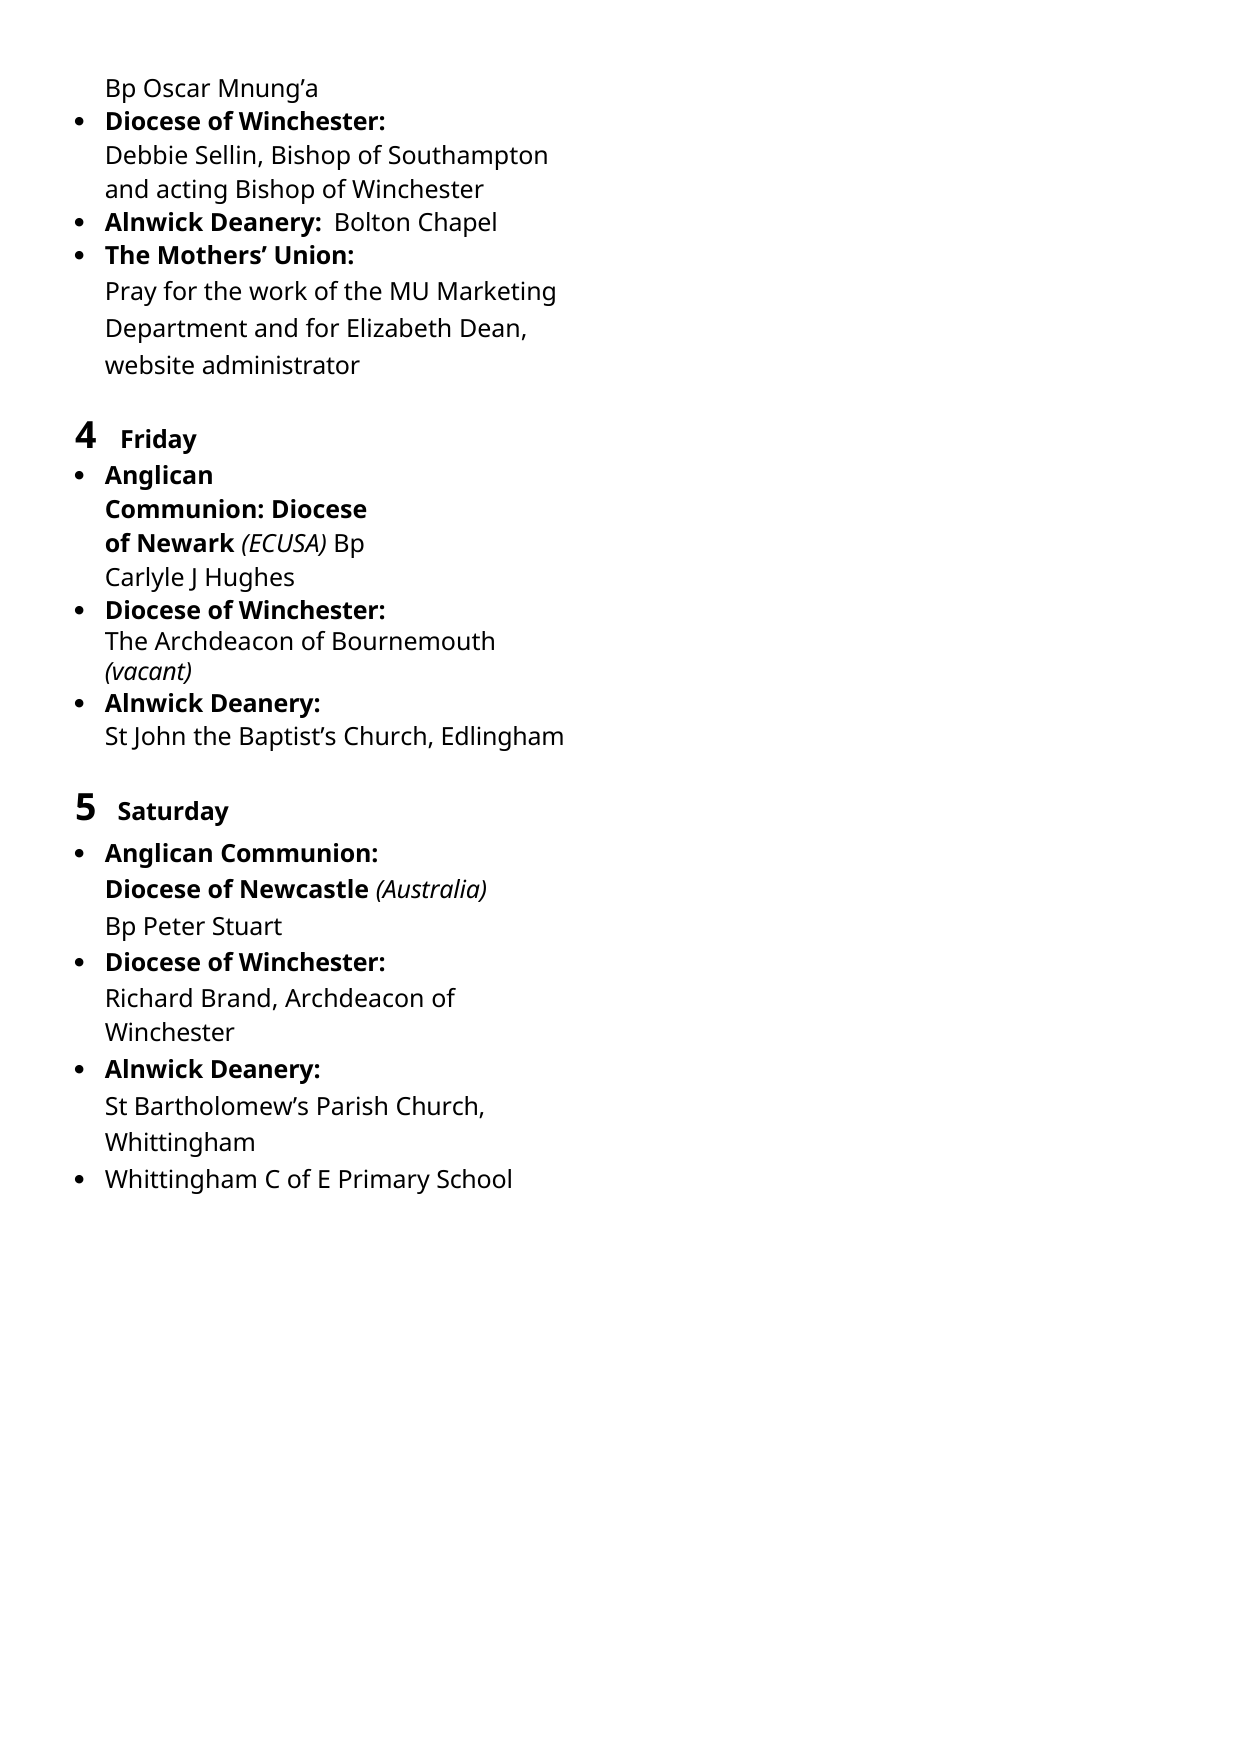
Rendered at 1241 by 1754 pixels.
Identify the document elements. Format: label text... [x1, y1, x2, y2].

subtitle Friday [75, 412, 582, 458]
list Anglican Communion: [75, 835, 582, 869]
text The Archdeacon of Bournemouth (vacant) [104, 626, 582, 687]
text Pray for the work of the MU Marketing Department and for Elizabeth Dean, website administrator [104, 274, 582, 382]
subtitle Diocese of Winchester: [75, 945, 582, 979]
text Bp Peter Stuart [104, 908, 582, 942]
list Anglican Communion: Diocese of Newark (ECUSA) Bp Carlyle J Hughes [75, 458, 376, 594]
text St Bartholomew’s Parish Church, [104, 1088, 582, 1122]
list Alnwick Deanery: Bolton Chapel [75, 206, 582, 237]
text Diocese of Newcastle (Australia) [104, 872, 582, 906]
text Richard Brand, Archdeacon of Winchester [104, 981, 582, 1049]
text Debbie Sellin, Bishop of Southampton and acting Bishop of Winchester [104, 137, 582, 206]
subtitle Saturday [75, 781, 582, 832]
text Whittingham [104, 1124, 582, 1159]
subtitle Diocese of Winchester: [75, 103, 582, 137]
subtitle The Mothers’ Union: [75, 237, 582, 272]
subtitle Diocese of Winchester: [75, 594, 582, 626]
list Whittingham C of E Primary School [75, 1161, 582, 1195]
subtitle Alnwick Deanery: [75, 1052, 582, 1086]
text Bp Oscar Mnung’a [104, 73, 582, 103]
text St John the Baptist’s Church, Edlingham [104, 718, 582, 753]
subtitle Alnwick Deanery: [75, 687, 582, 718]
